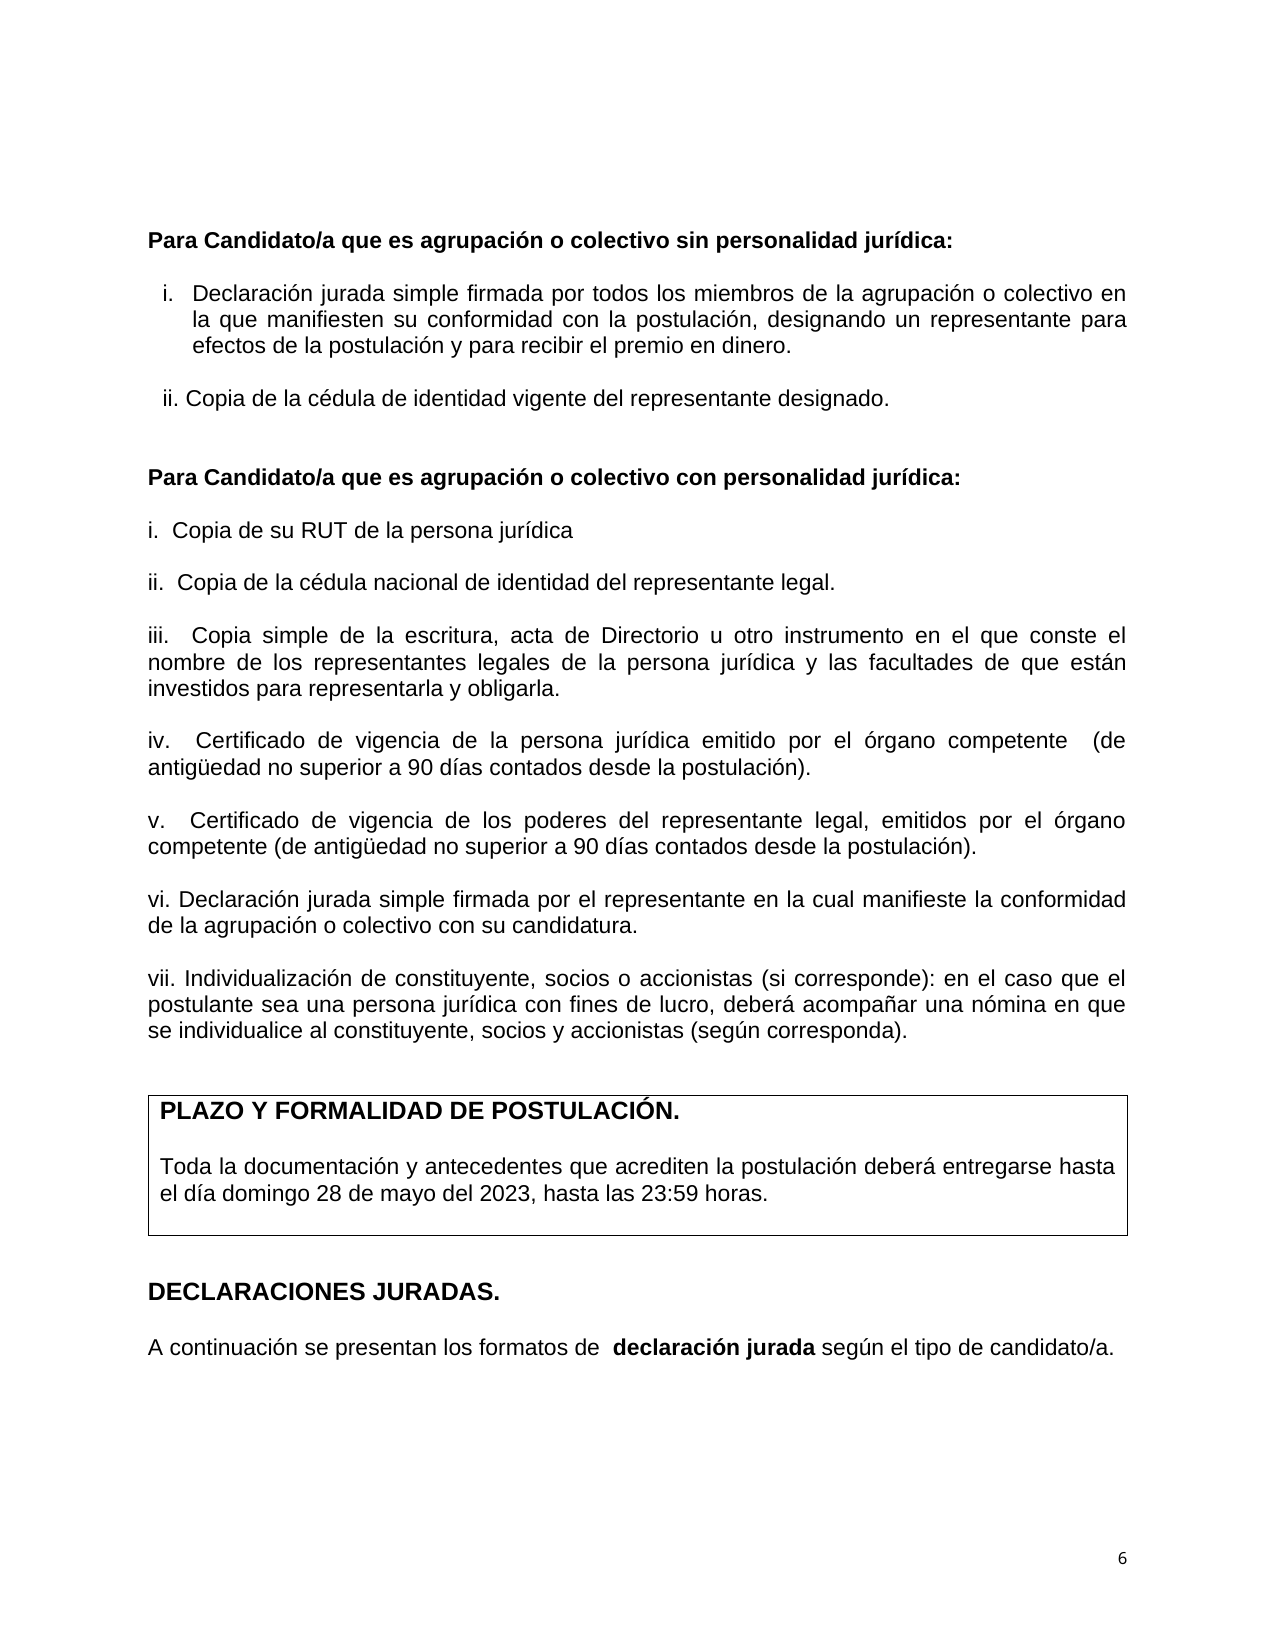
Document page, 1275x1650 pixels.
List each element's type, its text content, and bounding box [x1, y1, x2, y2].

text ii. Copia de la cédula de identidad vigente del representante designado. [162, 385, 1127, 411]
list Declaración jurada simple firmada por todos los miembros de la agrupación o colectivo en la que manifiesten su conformidad con la postulación, designando un representante para efectos de la postulación y para recibir el premio en dinero. [162, 279, 1127, 358]
text DECLARACIONES JURADAS. [148, 1277, 1127, 1305]
text vii. Individualización de constituyente, socios o accionistas (si corresponde): en el caso que el postulante sea una persona jurídica con fines de lucro, deberá acompañar una nómina en que se individualice al constituyente, socios y accionistas (según corresponda). [148, 965, 1127, 1044]
text Para Candidato/a que es agrupación o colectivo con personalidad jurídica: [148, 464, 1127, 490]
text v. Certificado de vigencia de los poderes del representante legal, emitidos por el órgano competente (de antigüedad no superior a 90 días contados desde la postulación). [148, 807, 1127, 859]
text iv. Certificado de vigencia de la persona jurídica emitido por el órgano competente (de antigüedad no superior a 90 días contados desde la postulación). [148, 727, 1127, 780]
table_header PLAZO Y FORMALIDAD DE POSTULACIÓN. Toda la documentación y antecedentes que acrediten la postulación deberá entregarse hasta el día domingo 28 de mayo del 2023, hasta las 23:59 horas. [149, 1096, 1127, 1235]
text Para Candidato/a que es agrupación o colectivo sin personalidad jurídica: [148, 227, 1127, 253]
text iii. Copia simple de la escritura, acta de Directorio u otro instrumento en el que conste el nombre de los representantes legales de la persona jurídica y las facultades de que están investidos para representarla y obligarla. [148, 622, 1127, 701]
text i. Copia de su RUT de la persona jurídica [148, 517, 1127, 543]
text ii. Copia de la cédula nacional de identidad del representante legal. [148, 569, 1127, 596]
text vi. Declaración jurada simple firmada por el representante en la cual manifieste la conformidad de la agrupación o colectivo con su candidatura. [148, 886, 1127, 938]
text A continuación se presentan los formatos de declaración jurada según el tipo de candidato/a. [148, 1334, 1127, 1360]
